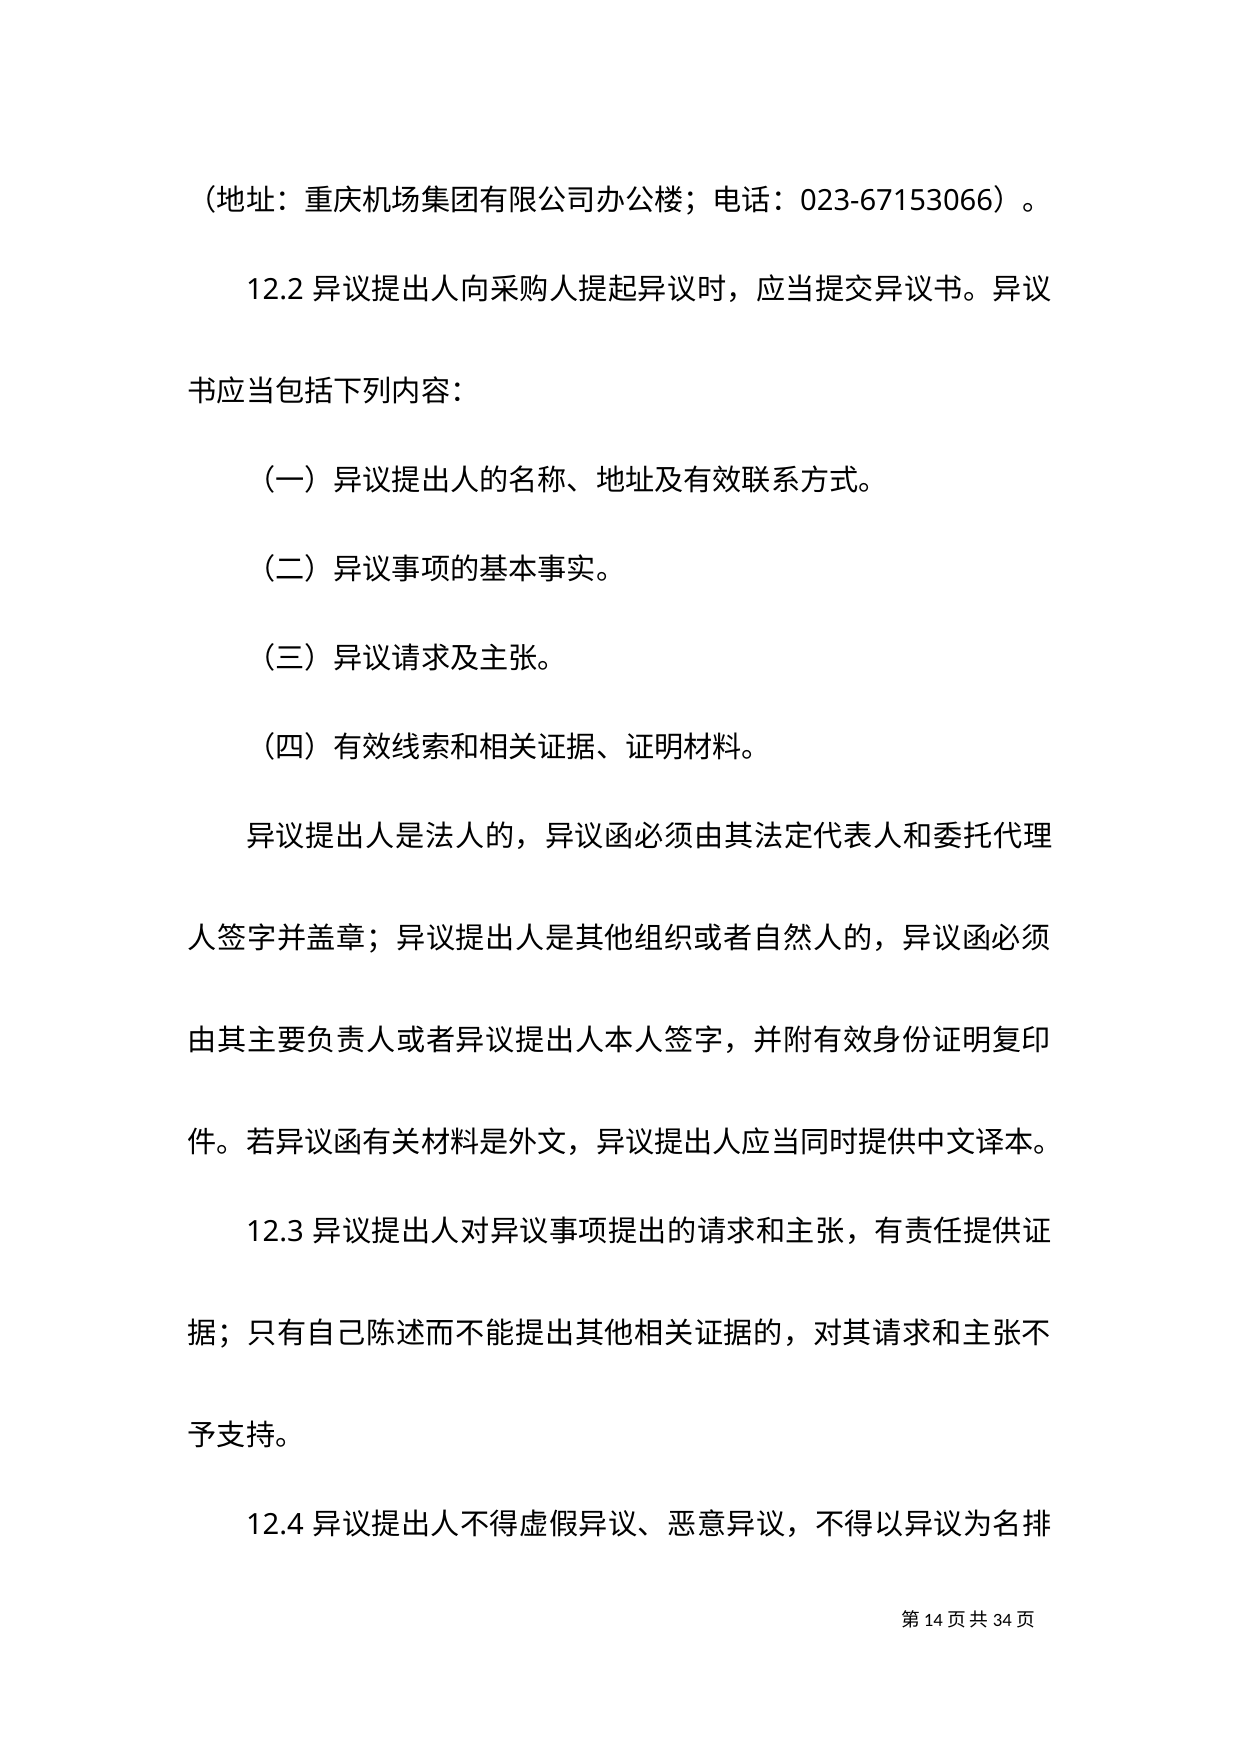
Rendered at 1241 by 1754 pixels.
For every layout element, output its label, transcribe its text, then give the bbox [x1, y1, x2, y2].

text 12.2 异议提出人向采购人提起异议时，应当提交异议书。异议书应当包括下列内容： [187, 253, 1053, 423]
text （四）有效线索和相关证据、证明材料。 [187, 711, 1053, 779]
text 异议提出人是法人的，异议函必须由其法定代表人和委托代理人签字并盖章；异议提出人是其他组织或者自然人的，异议函必须由其主要负责人或者异议提出人本人签字，并附有效身份证明复印件。若异议函有关材料是外文，异议提出人应当同时提供中文译本。 [187, 800, 1053, 1174]
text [187, 1488, 1053, 1556]
text （二）异议事项的基本事实。 [187, 533, 1053, 601]
text （一）异议提出人的名称、地址及有效联系方式。 [187, 444, 1053, 512]
text 12.3 异议提出人对异议事项提出的请求和主张，有责任提供证据；只有自己陈述而不能提出其他相关证据的，对其请求和主张不予支持。 [187, 1195, 1053, 1466]
text （三）异议请求及主张。 [187, 622, 1053, 690]
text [187, 164, 1053, 232]
